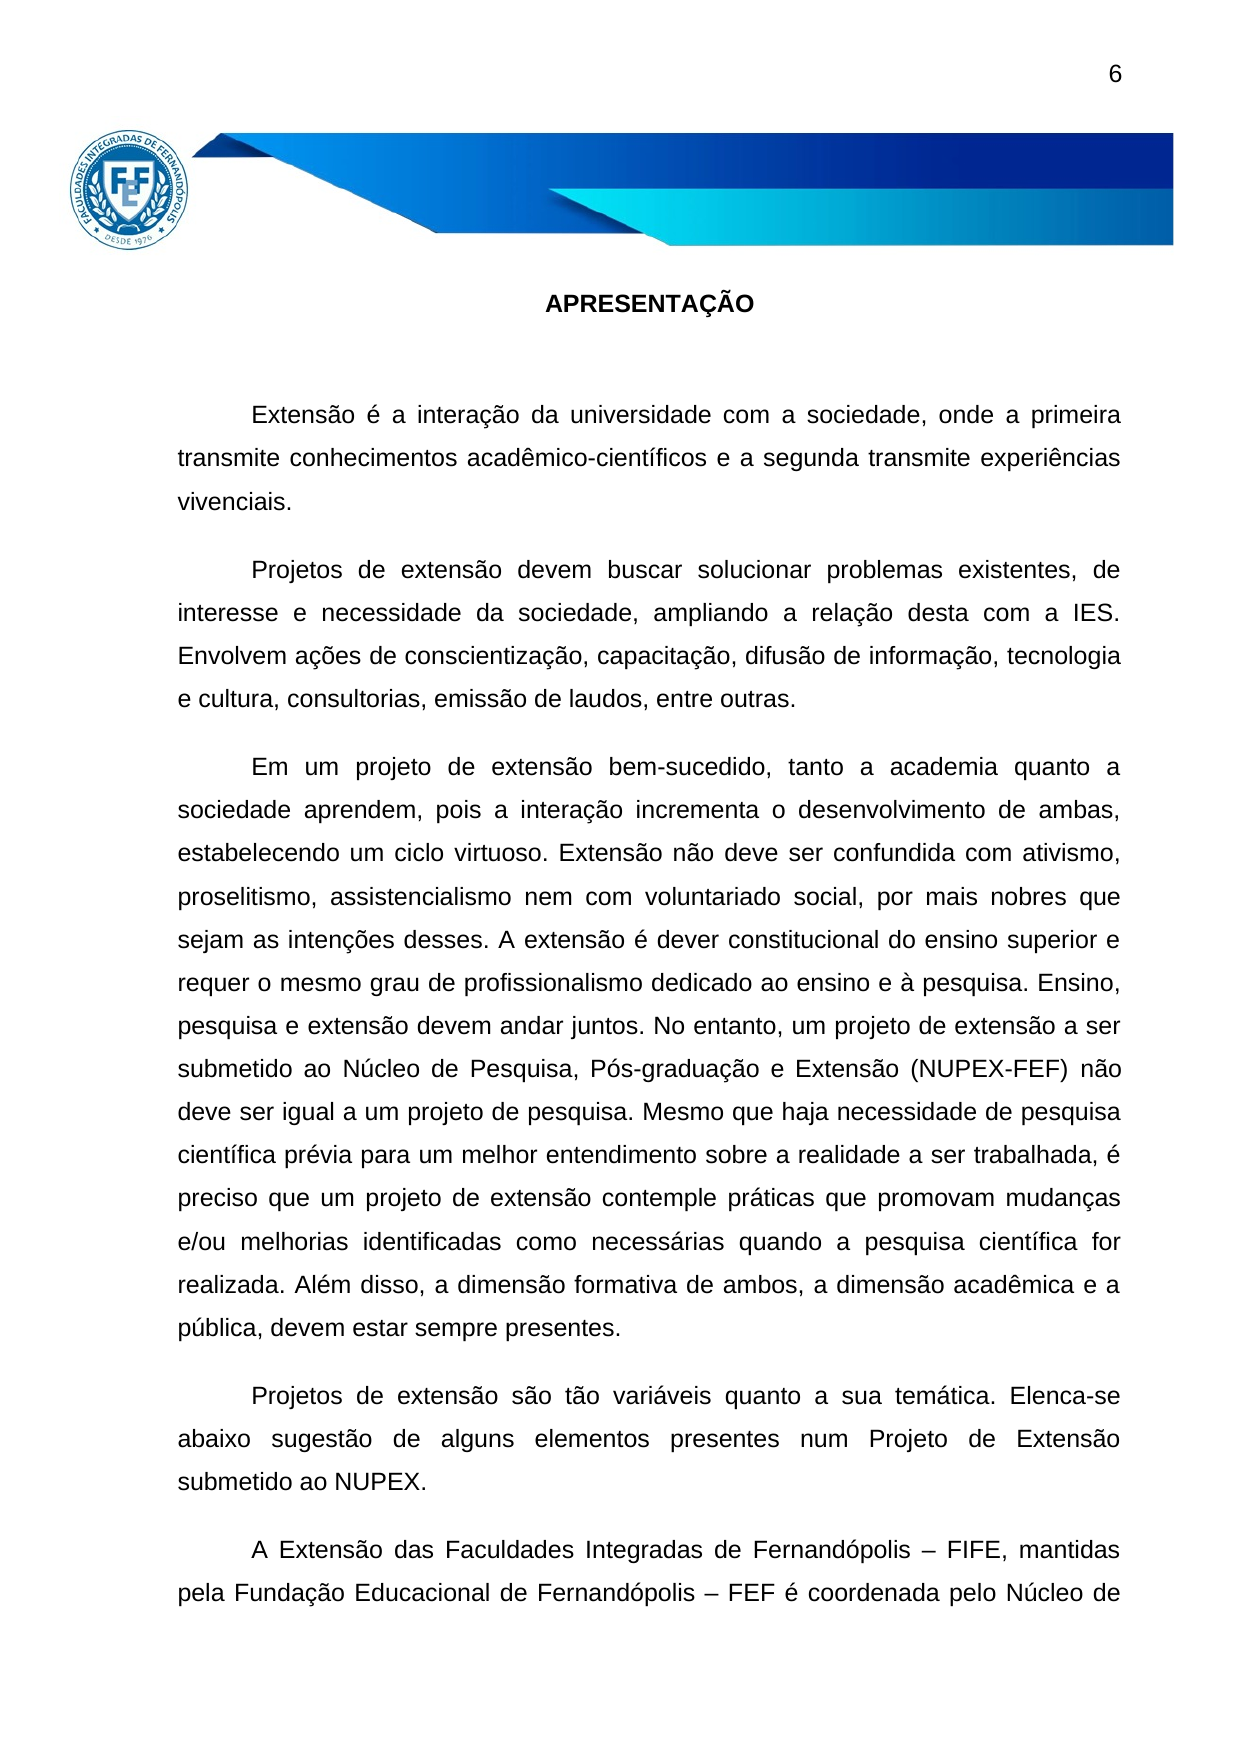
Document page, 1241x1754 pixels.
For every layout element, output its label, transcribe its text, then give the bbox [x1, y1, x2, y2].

text Projetos de extensão devem buscar solucionar problemas existentes, de interesse e necessidade da sociedade, ampliando a relação desta com a IES. Envolvem ações de conscientização, capacitação, difusão de informação, tecnologia e cultura, consultorias, emissão de laudos, entre outras. [177, 554, 1122, 713]
text Em um projeto de extensão bem-sucedido, tanto a academia quanto a sociedade aprendem, pois a interação incrementa o desenvolvimento de ambas, estabelecendo um ciclo virtuoso. Extensão não deve ser confundida com ativismo, proselitismo, assistencialismo nem com voluntariado social, por mais nobres que sejam as intenções desses. A extensão é dever constitucional do ensino superior e requer o mesmo grau de profissionalismo dedicado ao ensino e à pesquisa. Ensino, pesquisa e extensão devem andar juntos. No entanto, um projeto de extensão a ser submetido ao Núcleo de Pesquisa, Pós-graduação e Extensão (NUPEX-FEF) não deve ser igual a um projeto de pesquisa. Mesmo que haja necessidade de pesquisa científica prévia para um melhor entendimento sobre a realidade a ser trabalhada, é preciso que um projeto de extensão contemple práticas que promovam mudanças e/ou melhorias identificadas como necessárias quando a pesquisa científica for realizada. Além disso, a dimensão formativa de ambos, a dimensão acadêmica e a pública, devem estar sempre presentes. [177, 752, 1122, 1341]
text Projetos de extensão são tão variáveis quanto a sua temática. Elenca-se abaixo sugestão de alguns elementos presentes num Projeto de Extensão submetido ao NUPEX. [177, 1381, 1122, 1496]
picture [59, 116, 1174, 261]
text APRESENTAÇÃO [177, 289, 1122, 318]
text Extensão é a interação da universidade com a sociedade, onde a primeira transmite conhecimentos acadêmico-científicos e a segunda transmite experiências vivenciais. [177, 400, 1122, 515]
